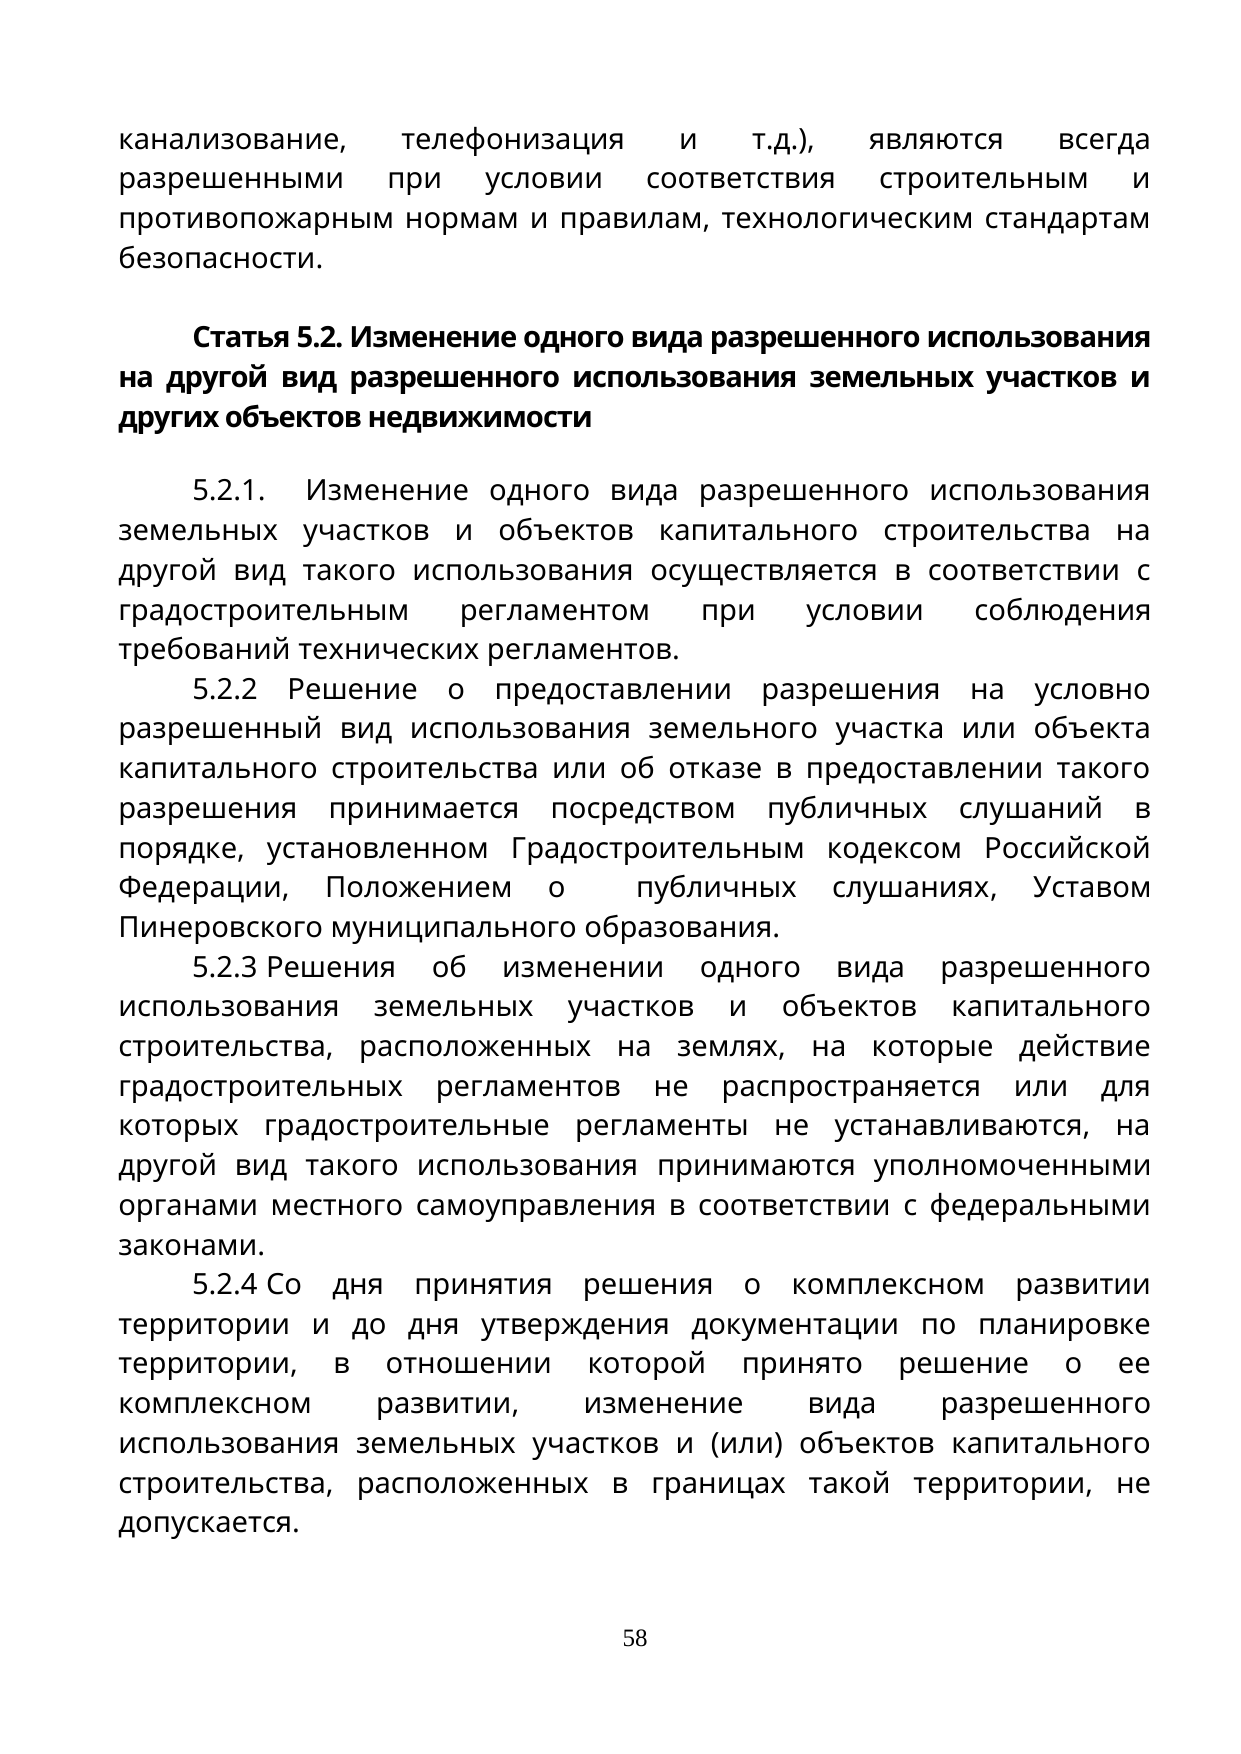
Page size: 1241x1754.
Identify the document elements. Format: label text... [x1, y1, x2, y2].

list Решения об изменении одного вида разрешенного использования земельных участков и объектов капитального строительства, расположенных на землях, на которые действие градостроительных регламентов не распространяется или для которых градостроительные регламенты не устанавливаются, на другой вид такого использования принимаются уполномоченными органами местного самоуправления в соответствии с федеральными законами. [118, 946, 1152, 1263]
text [118, 118, 1152, 277]
text 5.2.1. Изменение одного вида разрешенного использования земельных участков и объектов капитального строительства на другой вид такого использования осуществляется в соответствии с градостроительным регламентом при условии соблюдения требований технических регламентов. [118, 470, 1152, 668]
subtitle Статья 5.2. Изменение одного вида разрешенного использования на другой вид разрешенного использования земельных участков и других объектов недвижимости [118, 317, 1152, 436]
list Со дня принятия решения о комплексном развитии территории и до дня утверждения документации по планировке территории, в отношении которой принято решение о ее комплексном развитии, изменение вида разрешенного использования земельных участков и (или) объектов капитального строительства, расположенных в границах такой территории, не допускается. [118, 1263, 1152, 1541]
list 5.2.2 Решение о предоставлении разрешения на условно разрешенный вид использования земельного участка или объекта капитального строительства или об отказе в предоставлении такого разрешения принимается посредством публичных слушаний в порядке, установленном Градостроительным кодексом Российской Федерации, Положением о публичных слушаниях, Уставом Пинеровского муниципального образования. [118, 668, 1152, 946]
